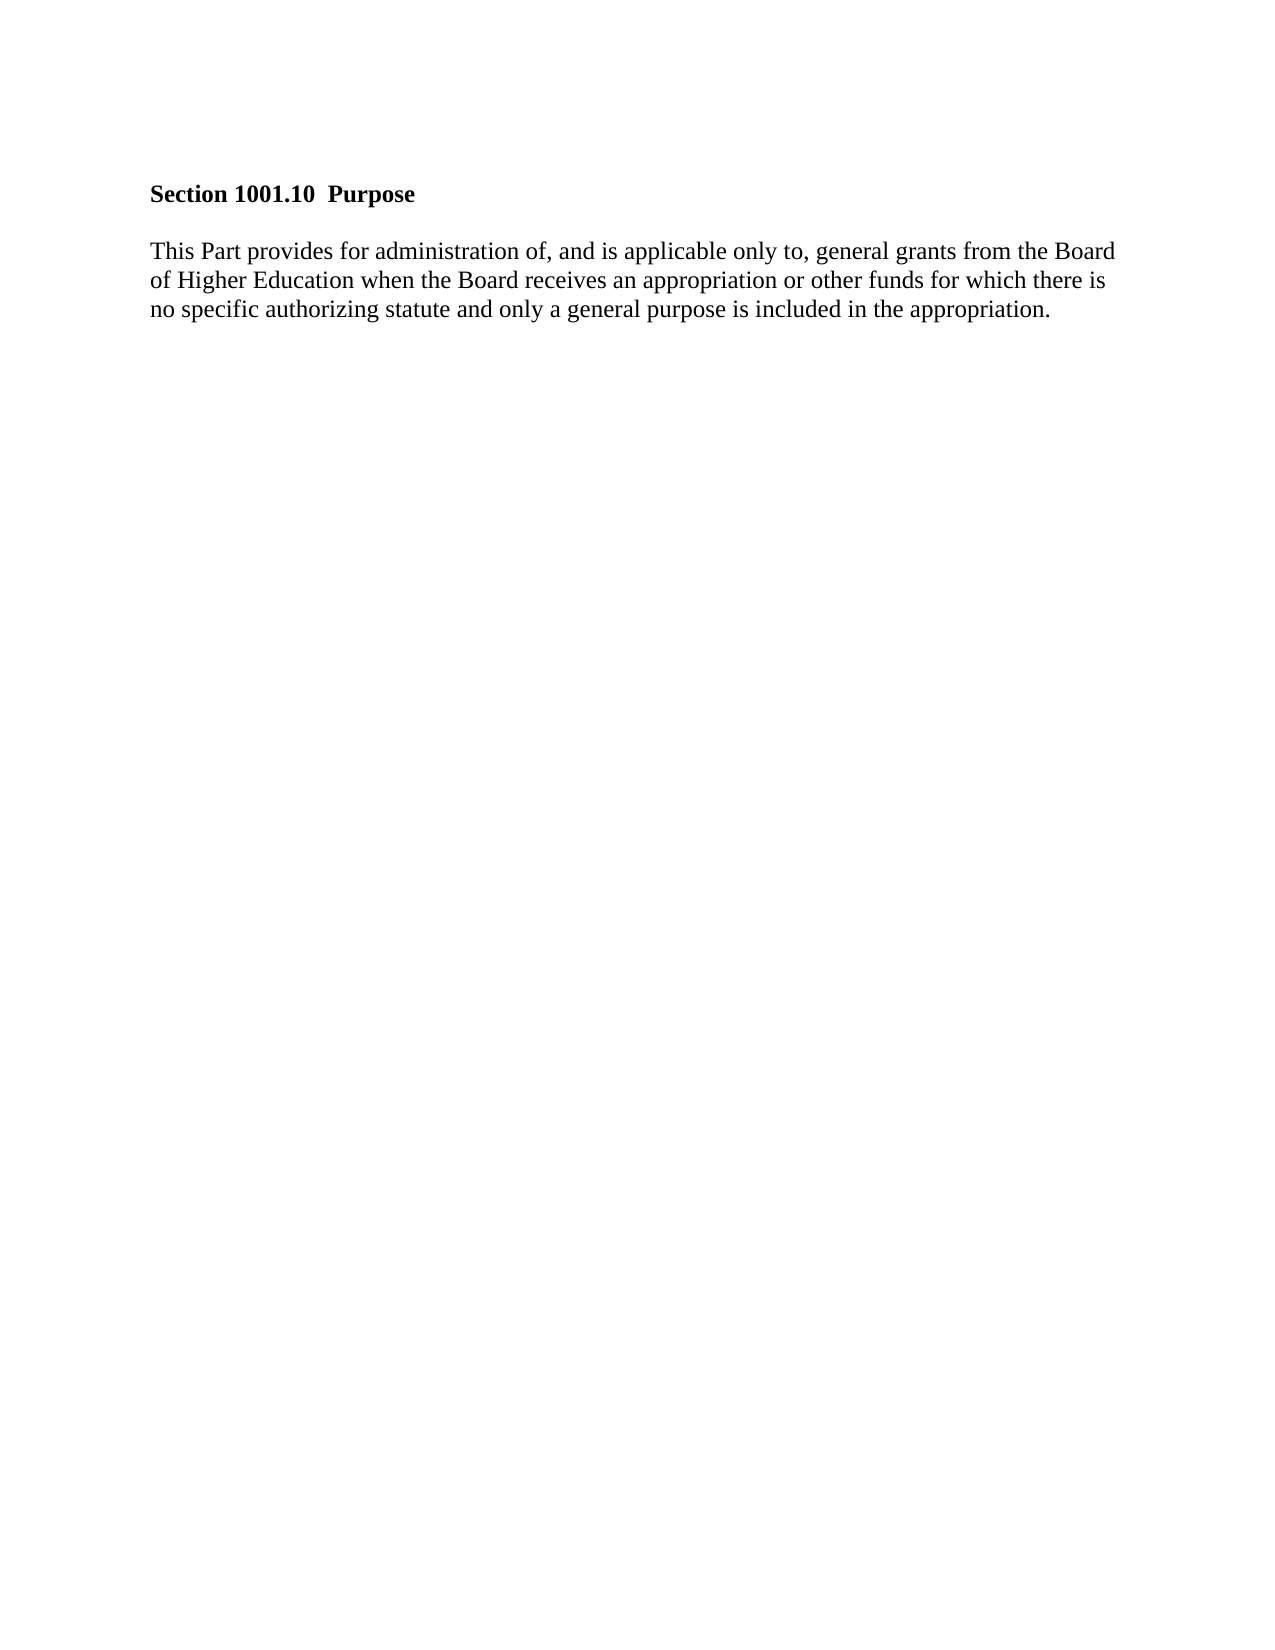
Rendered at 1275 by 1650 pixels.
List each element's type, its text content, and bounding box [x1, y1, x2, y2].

text Section 1001.10 Purpose [150, 179, 1125, 207]
text This Part provides for administration of, and is applicable only to, general grants from the Board of Higher Education when the Board receives an appropriation or other funds for which there is no specific authorizing statute and only a general purpose is included in the appropriation. [150, 236, 1125, 322]
